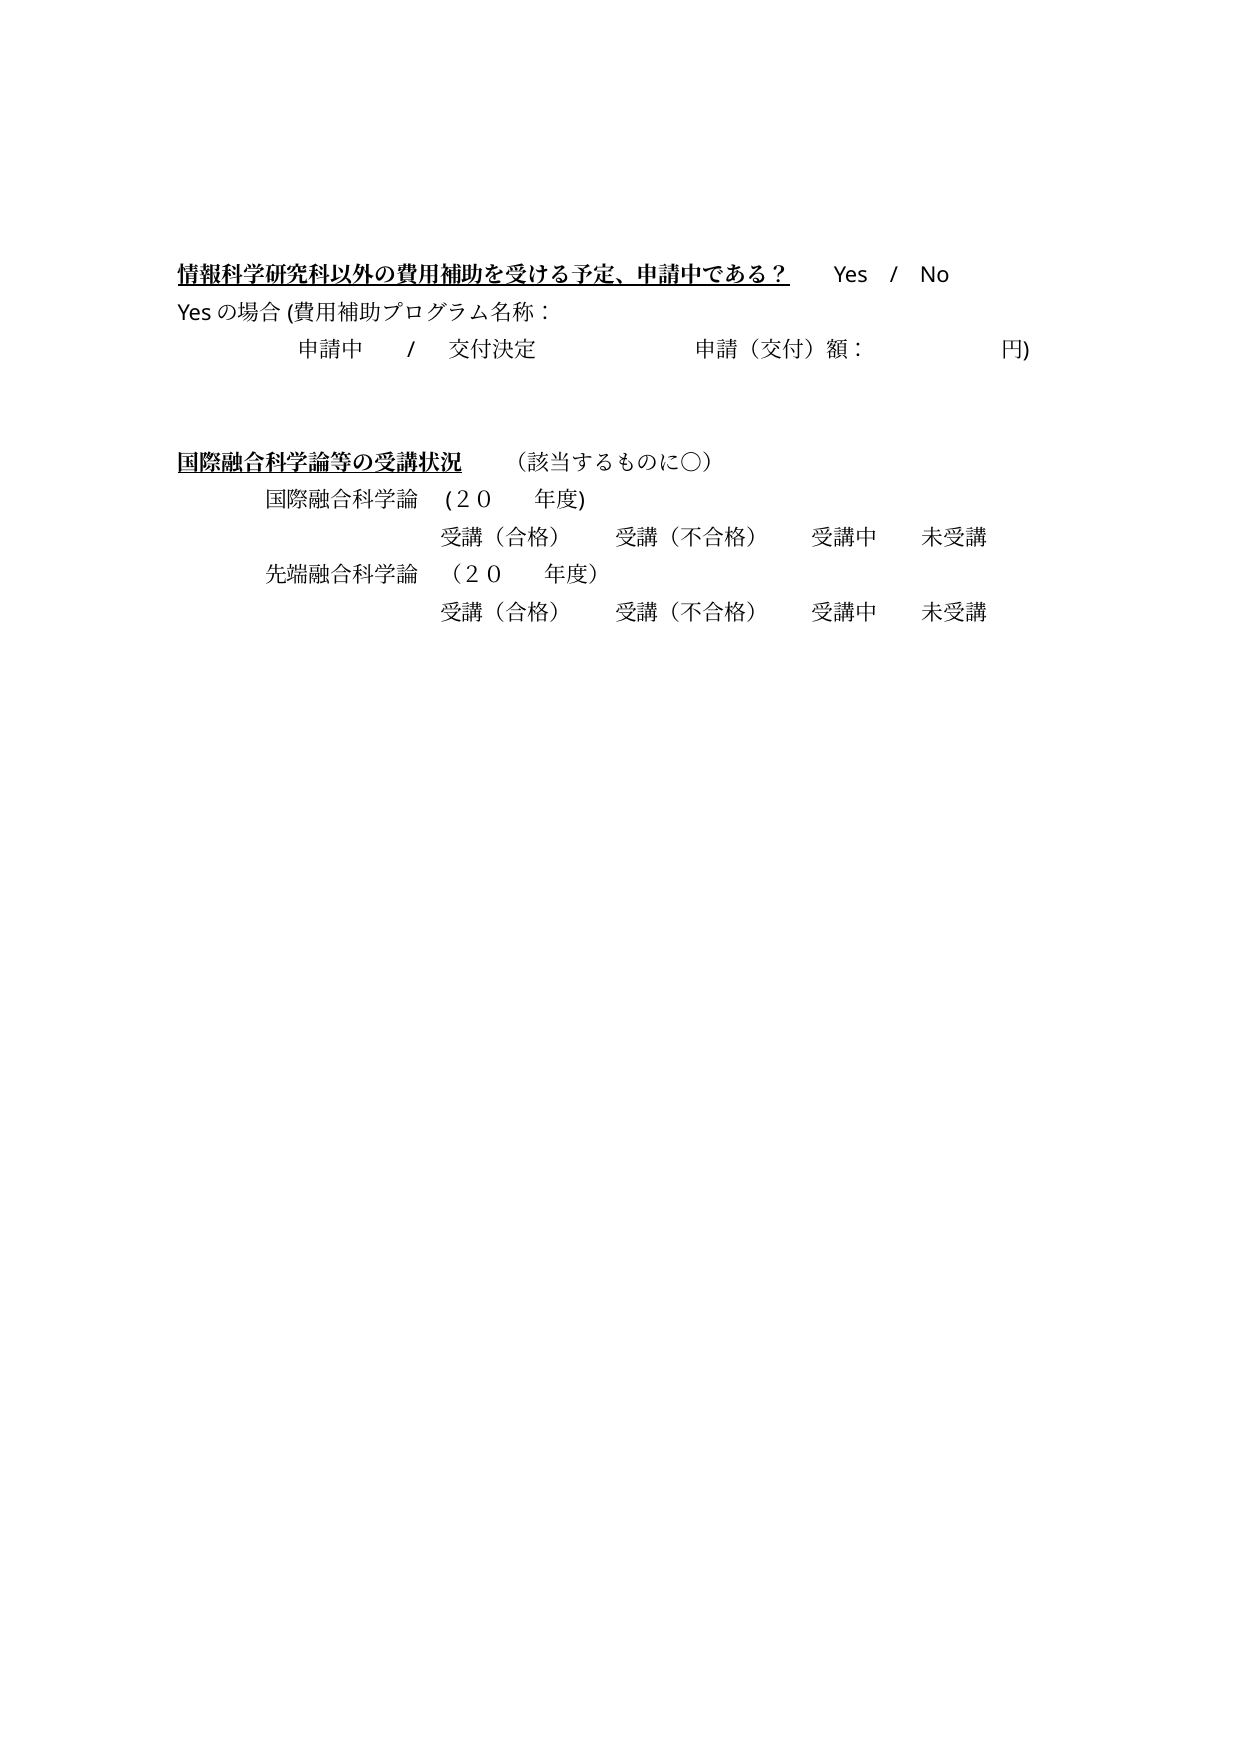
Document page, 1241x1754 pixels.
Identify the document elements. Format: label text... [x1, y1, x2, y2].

text 受講（合格） 受講（不合格） 受講中 未受講 [352, 592, 1063, 629]
text 国際融合科学論 (２０ 年度) [177, 479, 1063, 517]
text Yesの場合 (費用補助プログラム名称： [177, 292, 1063, 329]
text 先端融合科学論 （２０ 年度） [177, 554, 1063, 592]
text 受講（合格） 受講（不合格） 受講中 未受講 [352, 517, 1063, 554]
text 国際融合科学論等の受講状況 （該当するものに○） [177, 442, 1063, 479]
text 情報科学研究科以外の費用補助を受ける予定、申請中である？ Yes / No [177, 254, 1063, 292]
text 申請中 / 交付決定 申請（交付）額： 円) [177, 329, 1063, 367]
